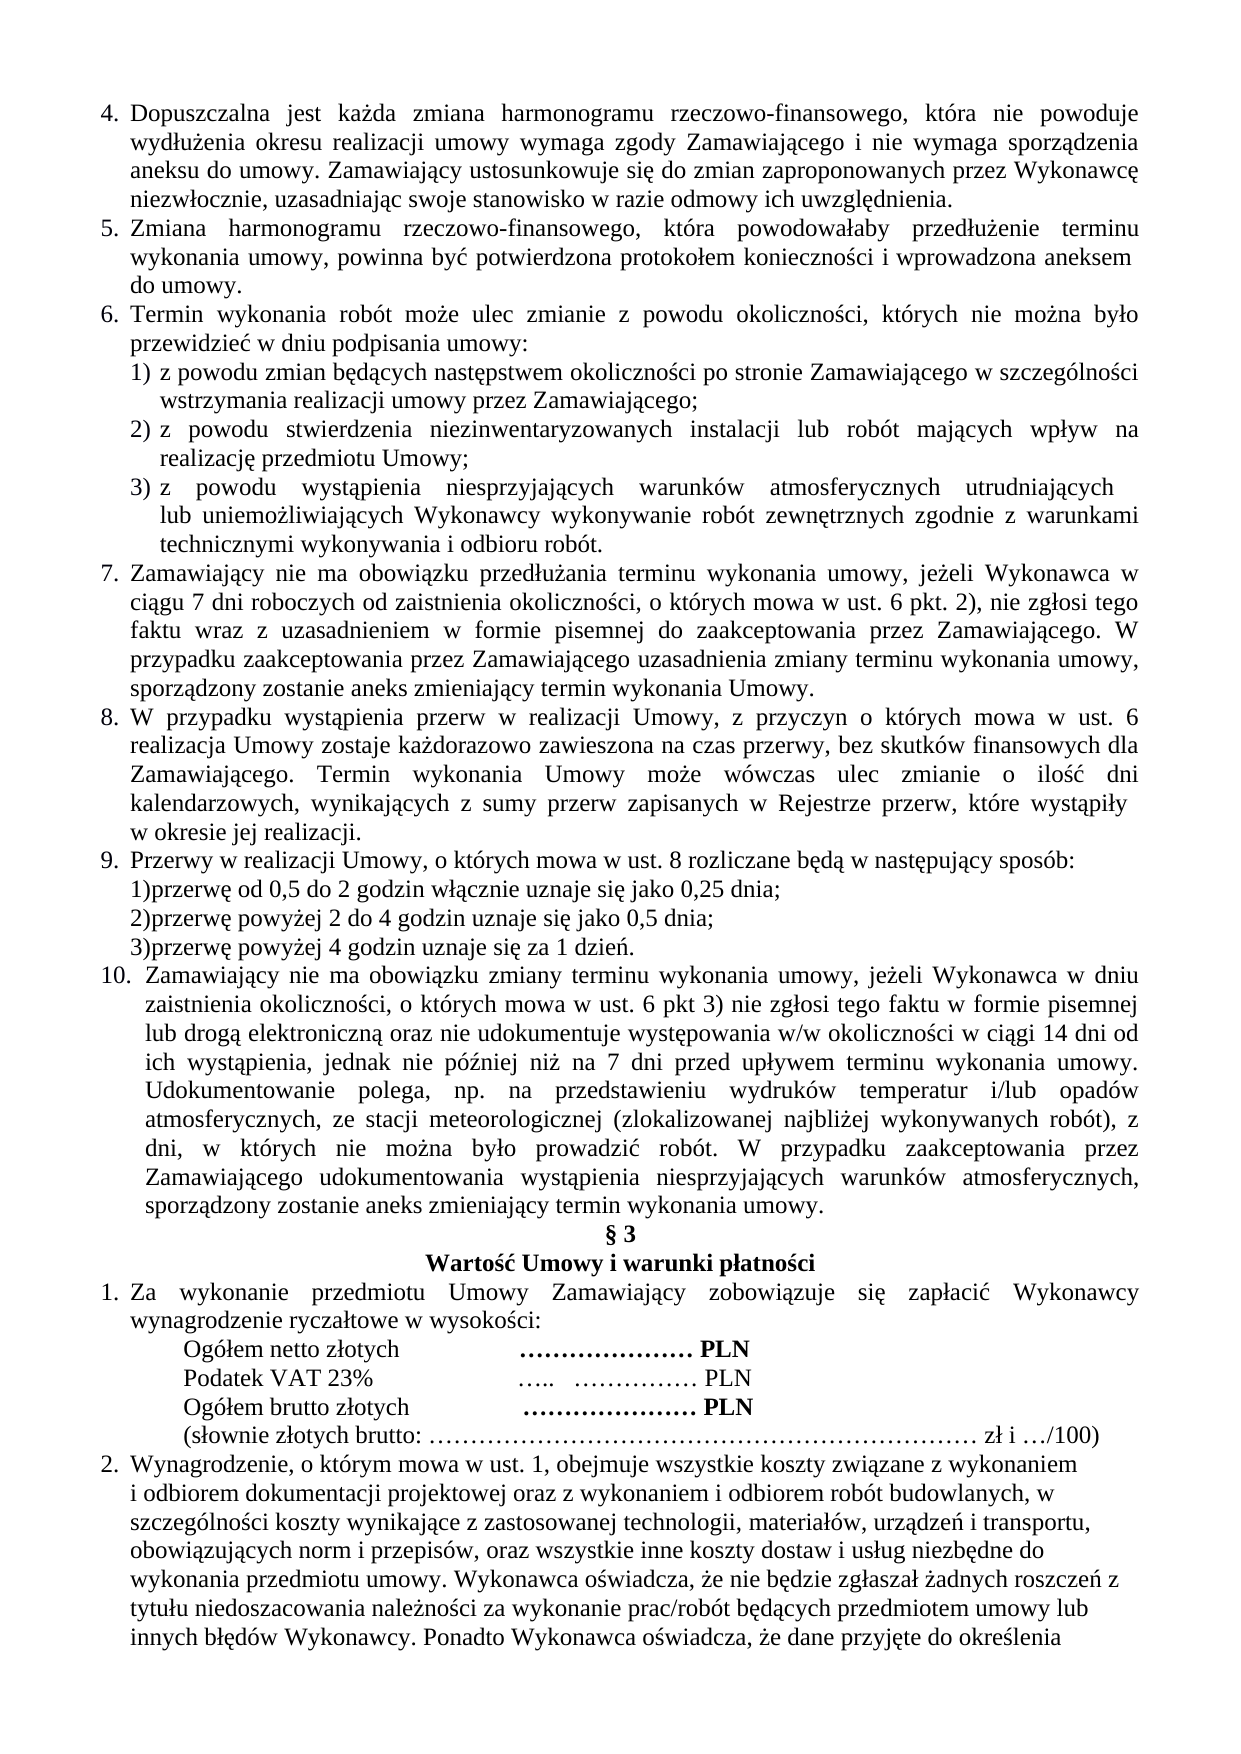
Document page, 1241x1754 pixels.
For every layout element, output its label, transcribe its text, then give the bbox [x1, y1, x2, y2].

list Zamawiający nie ma obowiązku zmiany terminu wykonania umowy, jeżeli Wykonawca w dniu zaistnienia okoliczności, o których mowa w ust. 6 pkt 3) nie zgłosi tego faktu w formie pisemnej lub drogą elektroniczną oraz nie udokumentuje występowania w/w okoliczności w ciągi 14 dni od ich wystąpienia, jednak nie później niż na 7 dni przed upływem terminu wykonania umowy. Udokumentowanie polega, np. na przedstawieniu wydruków temperatur i/lub opadów atmosferycznych, ze stacji meteorologicznej (zlokalizowanej najbliżej wykonywanych robót), z dni, w których nie można było prowadzić robót. W przypadku zaakceptowania przez Zamawiającego udokumentowania wystąpienia niesprzyjających warunków atmosferycznych, sporządzony zostanie aneks zmieniający termin wykonania umowy. [100, 960, 1140, 1219]
text Podatek VAT 23% ….. …………… PLN [183, 1363, 1140, 1392]
list przerwę powyżej 2 do 4 godzin uznaje się jako 0,5 dnia; [130, 903, 1140, 932]
list Dopuszczalna jest każda zmiana harmonogramu rzeczowo-finansowego, która nie powoduje wydłużenia okresu realizacji umowy wymaga zgody Zamawiającego i nie wymaga sporządzenia aneksu do umowy. Zamawiający ustosunkowuje się do zmian zaproponowanych przez Wykonawcę niezwłocznie, uzasadniając swoje stanowisko w razie odmowy ich uwzględnienia. [100, 98, 1140, 213]
list z powodu zmian będących następstwem okoliczności po stronie Zamawiającego w szczególności wstrzymania realizacji umowy przez Zamawiającego; [130, 357, 1140, 414]
list z powodu wystąpienia niesprzyjających warunków atmosferycznych utrudniających lub uniemożliwiających Wykonawcy wykonywanie robót zewnętrznych zgodnie z warunkami technicznymi wykonywania i odbioru robót. [130, 472, 1140, 558]
text Ogółem netto złotych ………………… PLN [183, 1334, 1140, 1363]
text § 3 [100, 1219, 1140, 1248]
list Termin wykonania robót może ulec zmianie z powodu okoliczności, których nie można było przewidzieć w dniu podpisania umowy: [100, 299, 1140, 357]
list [100, 1449, 1140, 1650]
list przerwę od 0,5 do 2 godzin włącznie uznaje się jako 0,25 dnia; [130, 874, 1140, 903]
list Przerwy w realizacji Umowy, o których mowa w ust. 8 rozliczane będą w następujący sposób: [100, 845, 1140, 874]
list Zamawiający nie ma obowiązku przedłużania terminu wykonania umowy, jeżeli Wykonawca w ciągu 7 dni roboczych od zaistnienia okoliczności, o których mowa w ust. 6 pkt. 2), nie zgłosi tego faktu wraz z uzasadnieniem w formie pisemnej do zaakceptowania przez Zamawiającego. W przypadku zaakceptowania przez Zamawiającego uzasadnienia zmiany terminu wykonania umowy, sporządzony zostanie aneks zmieniający termin wykonania Umowy. [100, 558, 1140, 702]
subtitle Wartość Umowy i warunki płatności [100, 1248, 1140, 1277]
list przerwę powyżej 4 godzin uznaje się za 1 dzień. [130, 932, 1140, 960]
text Ogółem brutto złotych ………………… PLN [183, 1392, 1140, 1420]
list Zmiana harmonogramu rzeczowo-finansowego, która powodowałaby przedłużenie terminu wykonania umowy, powinna być potwierdzona protokołem konieczności i wprowadzona aneksem do umowy. [100, 213, 1140, 299]
list Za wykonanie przedmiotu Umowy Zamawiający zobowiązuje się zapłacić Wykonawcy wynagrodzenie ryczałtowe w wysokości: [100, 1277, 1140, 1334]
list z powodu stwierdzenia niezinwentaryzowanych instalacji lub robót mających wpływ na realizację przedmiotu Umowy; [130, 414, 1140, 472]
list W przypadku wystąpienia przerw w realizacji Umowy, z przyczyn o których mowa w ust. 6 realizacja Umowy zostaje każdorazowo zawieszona na czas przerwy, bez skutków finansowych dla Zamawiającego. Termin wykonania Umowy może wówczas ulec zmianie o ilość dni kalendarzowych, wynikających z sumy przerw zapisanych w Rejestrze przerw, które wystąpiły w okresie jej realizacji. [100, 702, 1140, 845]
text (słownie złotych brutto: ………………………………………………………… zł i …/100) [183, 1420, 1140, 1449]
